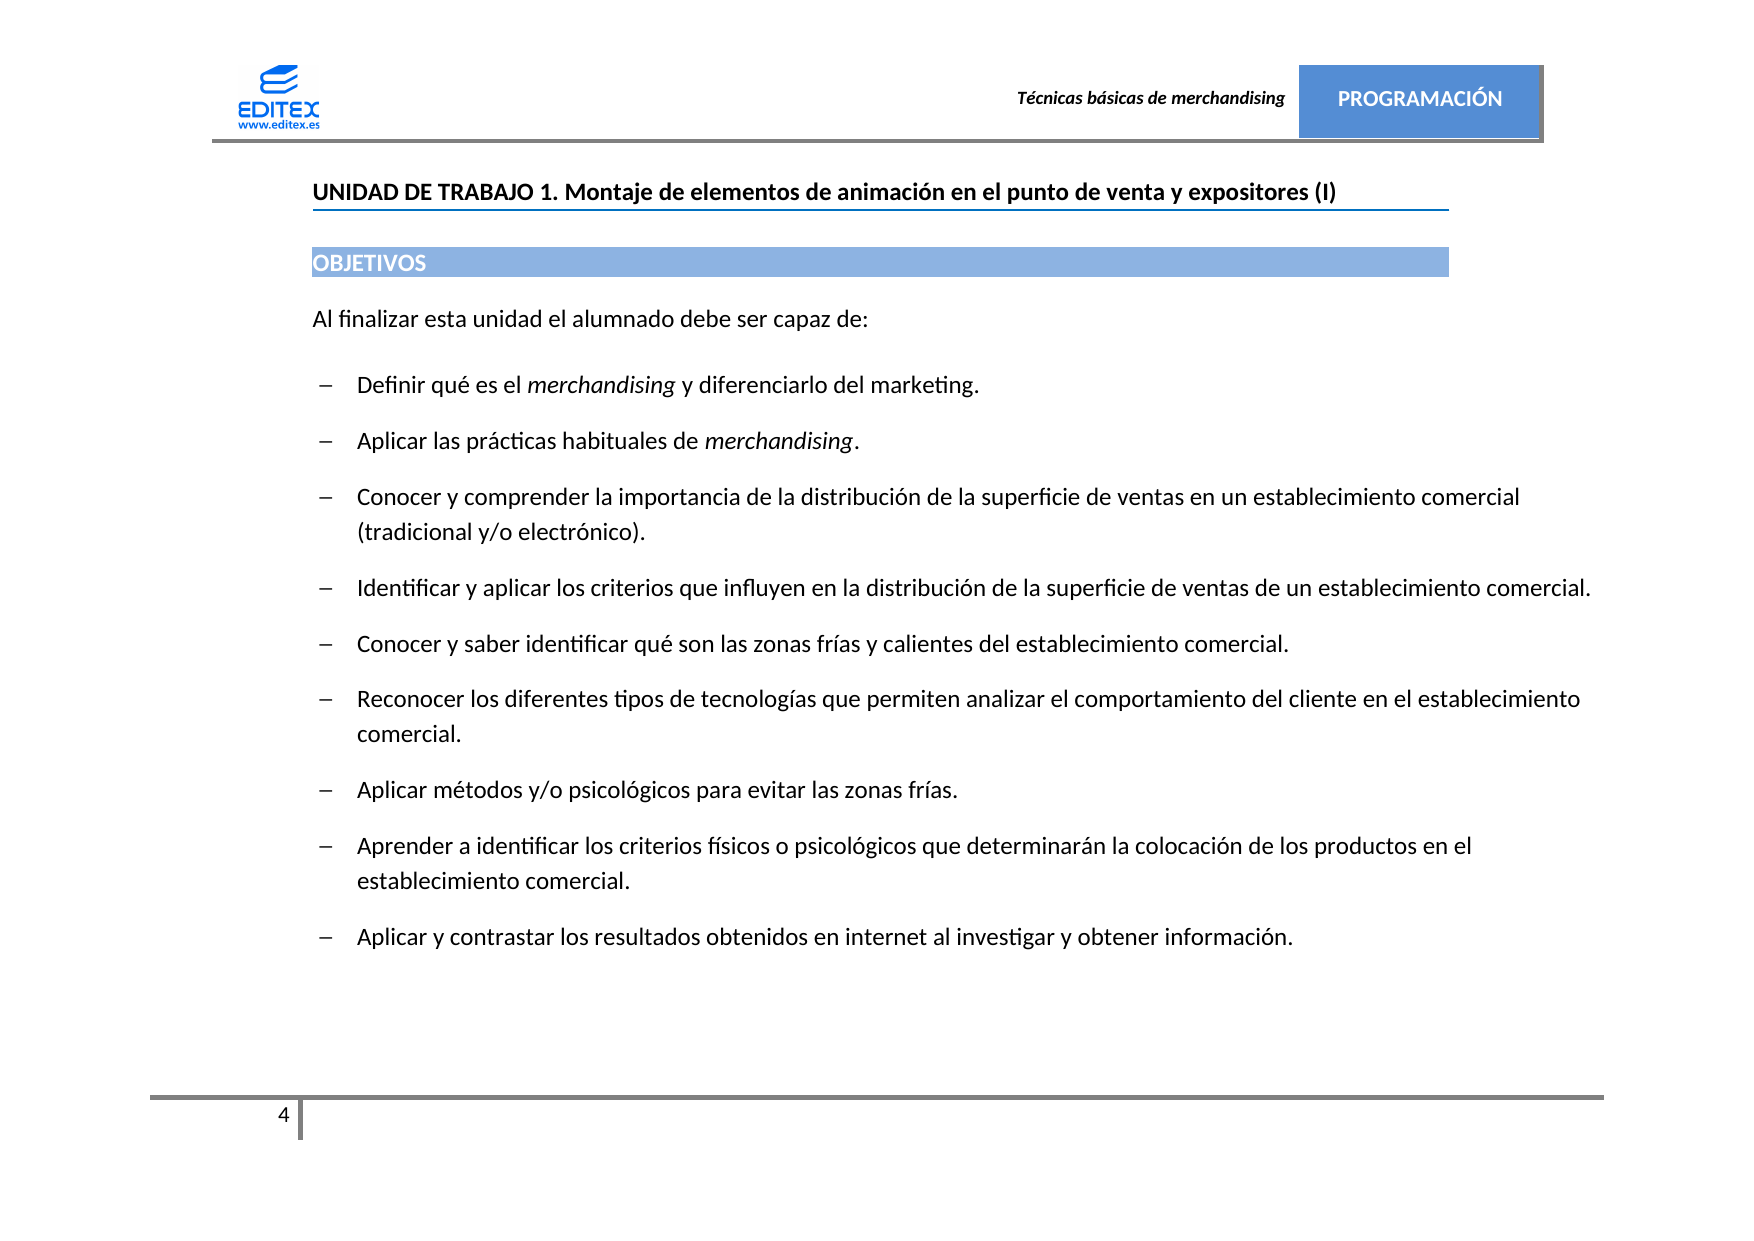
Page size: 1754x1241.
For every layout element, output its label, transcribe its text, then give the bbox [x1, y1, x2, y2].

list Reconocer los diferentes tipos de tecnologías que permiten analizar el comportamiento del cliente en el establecimiento comercial. [319, 683, 1604, 749]
list Conocer y comprender la importancia de la distribución de la superficie de ventas en un establecimiento comercial (tradicional y/o electrónico). [319, 481, 1604, 547]
list Identificar y aplicar los criterios que influyen en la distribución de la superficie de ventas de un establecimiento comercial. [319, 572, 1604, 602]
list Aplicar métodos y/o psicológicos para evitar las zonas frías. [319, 774, 1604, 805]
subtitle UNIDAD DE TRABAJO 1. Montaje de elementos de animación en el punto de venta y expositores (I) [312, 176, 1449, 211]
picture [238, 65, 320, 131]
list Definir qué es el merchandising y diferenciarlo del marketing. [319, 369, 1604, 400]
list Aplicar y contrastar los resultados obtenidos en internet al investigar y obtener información. [319, 921, 1604, 952]
text Al finalizar esta unidad el alumnado debe ser capaz de: [312, 303, 1449, 333]
text OBJETIVOS [312, 247, 1449, 277]
list Aprender a identificar los criterios físicos o psicológicos que determinarán la colocación de los productos en el establecimiento comercial. [319, 830, 1604, 896]
list Aplicar las prácticas habituales de merchandising. [319, 425, 1604, 456]
list Conocer y saber identificar qué son las zonas frías y calientes del establecimiento comercial. [319, 628, 1604, 658]
